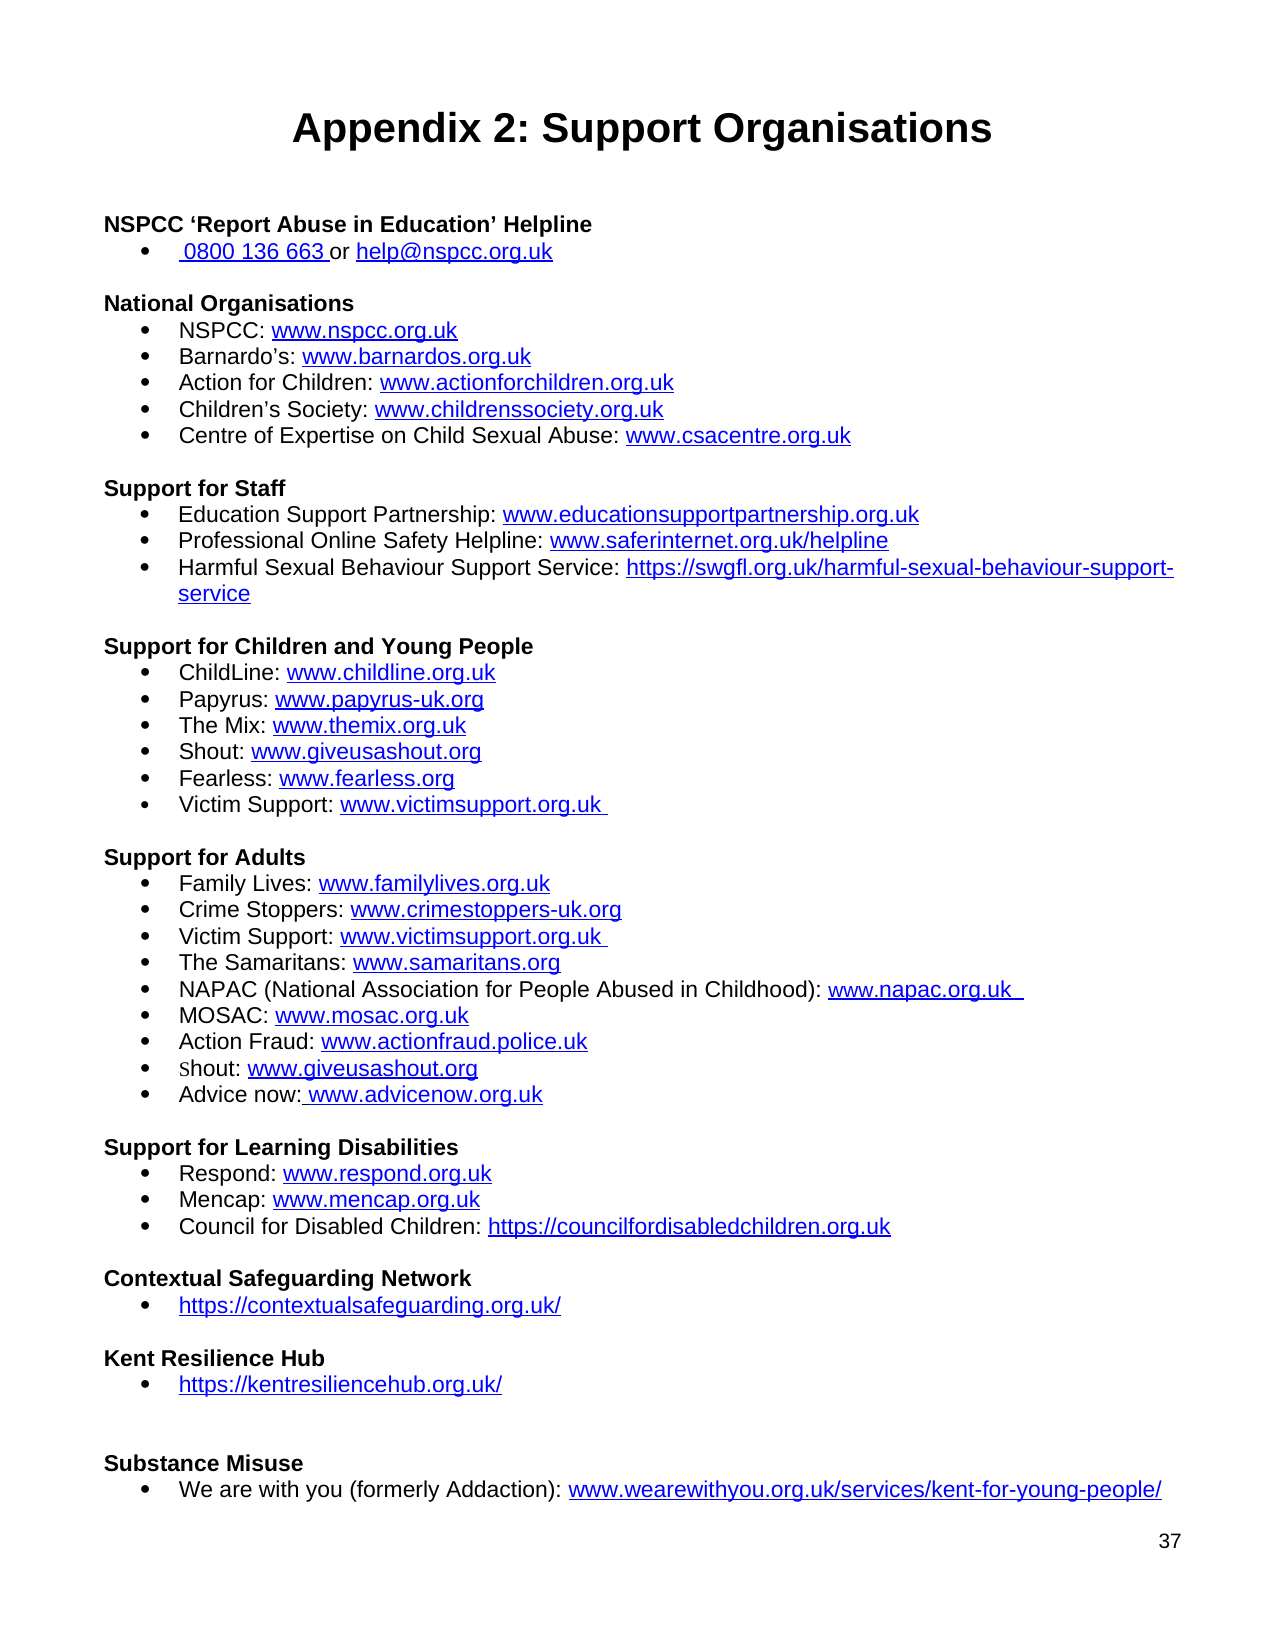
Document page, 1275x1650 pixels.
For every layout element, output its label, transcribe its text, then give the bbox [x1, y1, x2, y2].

list Barnardo’s: www.barnardos.org.uk [141, 343, 1181, 369]
list We are with you (formerly Addaction): www.wearewithyou.org.uk/services/kent-for-young-people/ [141, 1476, 1181, 1503]
list Family Lives: www.familylives.org.uk [141, 870, 1181, 896]
list Victim Support: www.victimsupport.org.uk [141, 923, 1181, 949]
list https://kentresiliencehub.org.uk/ [141, 1371, 1181, 1397]
list Fearless: www.fearless.org [141, 765, 1181, 791]
text Support for Children and Young People [103, 633, 1181, 659]
list Council for Disabled Children: https://councilfordisabledchildren.org.uk [141, 1213, 1181, 1239]
list https://contextualsafeguarding.org.uk/ [141, 1292, 1181, 1318]
list Professional Online Safety Helpline: www.saferinternet.org.uk/helpline [141, 527, 1181, 554]
subtitle Appendix 2: Support Organisations [103, 103, 1181, 151]
list MOSAC: www.mosac.org.uk [141, 1002, 1181, 1028]
list Children’s Society: www.childrenssociety.org.uk [141, 396, 1181, 422]
text NSPCC ‘Report Abuse in Education’ Helpline [103, 211, 1181, 238]
list Action Fraud: www.actionfraud.police.uk [141, 1028, 1181, 1054]
text Kent Resilience Hub [103, 1344, 1181, 1371]
text Contextual Safeguarding Network [103, 1265, 1181, 1292]
list Education Support Partnership: www.educationsupportpartnership.org.uk [141, 501, 1181, 527]
list Shout: www.giveusashout.org [141, 738, 1181, 765]
list Shout: www.giveusashout.org [141, 1054, 1181, 1081]
list The Mix: www.themix.org.uk [141, 712, 1181, 738]
list ChildLine: www.childline.org.uk [141, 659, 1181, 686]
list Respond: www.respond.org.uk [141, 1160, 1181, 1186]
list NSPCC: www.nspcc.org.uk [141, 317, 1181, 343]
list Crime Stoppers: www.crimestoppers-uk.org [141, 896, 1181, 923]
text Substance Misuse [103, 1450, 1181, 1476]
list Advice now: www.advicenow.org.uk [141, 1081, 1181, 1107]
text Support for Learning Disabilities [103, 1134, 1181, 1160]
list Victim Support: www.victimsupport.org.uk [141, 791, 1181, 817]
list Action for Children: www.actionforchildren.org.uk [141, 369, 1181, 396]
list The Samaritans: www.samaritans.org [141, 949, 1181, 976]
text Support for Staff [103, 475, 1181, 501]
text Support for Adults [103, 844, 1181, 870]
list Harmful Sexual Behaviour Support Service: https://swgfl.org.uk/harmful-sexual-behaviour-support-service [141, 554, 1181, 607]
list 0800 136 663 or help@nspcc.org.uk [141, 238, 1181, 264]
list Papyrus: www.papyrus-uk.org [141, 686, 1181, 712]
text National Organisations [103, 290, 1181, 317]
list NAPAC (National Association for People Abused in Childhood): www.napac.org.uk [141, 976, 1181, 1002]
list Centre of Expertise on Child Sexual Abuse: www.csacentre.org.uk [141, 422, 1181, 448]
list Mencap: www.mencap.org.uk [141, 1186, 1181, 1213]
